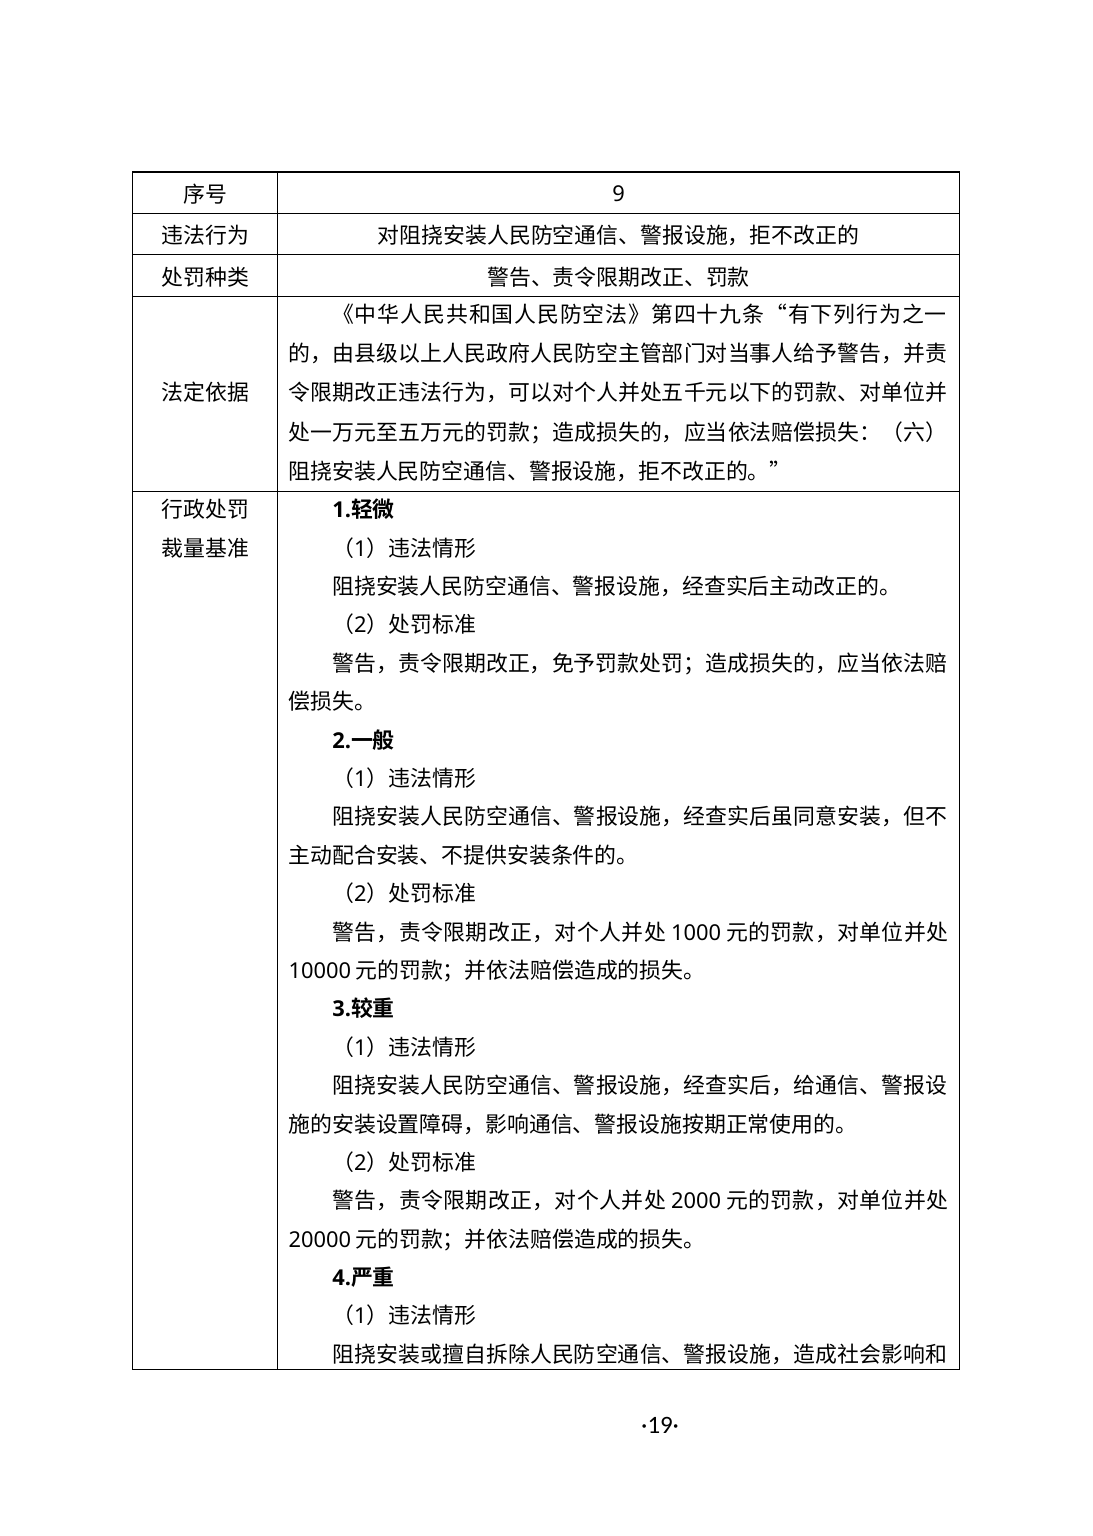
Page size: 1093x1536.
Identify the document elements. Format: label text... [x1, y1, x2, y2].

table_cell 行政处罚 裁量基准 [133, 492, 277, 1369]
table_cell 法定依据 [133, 297, 277, 491]
table_cell 《中华人民共和国人民防空法》第四十九条“有下列行为之一的，由县级以上人民政府人民防空主管部门对当事人给予警告，并责令限期改正违法行为，可以对个人并处五千元以下的罚款、对单位并处一万元至五万元的罚款；造成损失的，应当依法赔偿损失：（六）阻挠安装人民防空通信、警报设施，拒不改正的。” [278, 297, 959, 491]
table_cell 处罚种类 [133, 255, 277, 296]
table_cell 警告、责令限期改正、罚款 [278, 255, 959, 296]
table_header 9 [278, 173, 959, 213]
table_header 序号 [133, 173, 277, 213]
table_cell 违法行为 [133, 214, 277, 254]
table_cell 对阻挠安装人民防空通信、警报设施，拒不改正的 [278, 214, 959, 254]
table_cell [278, 492, 959, 1369]
